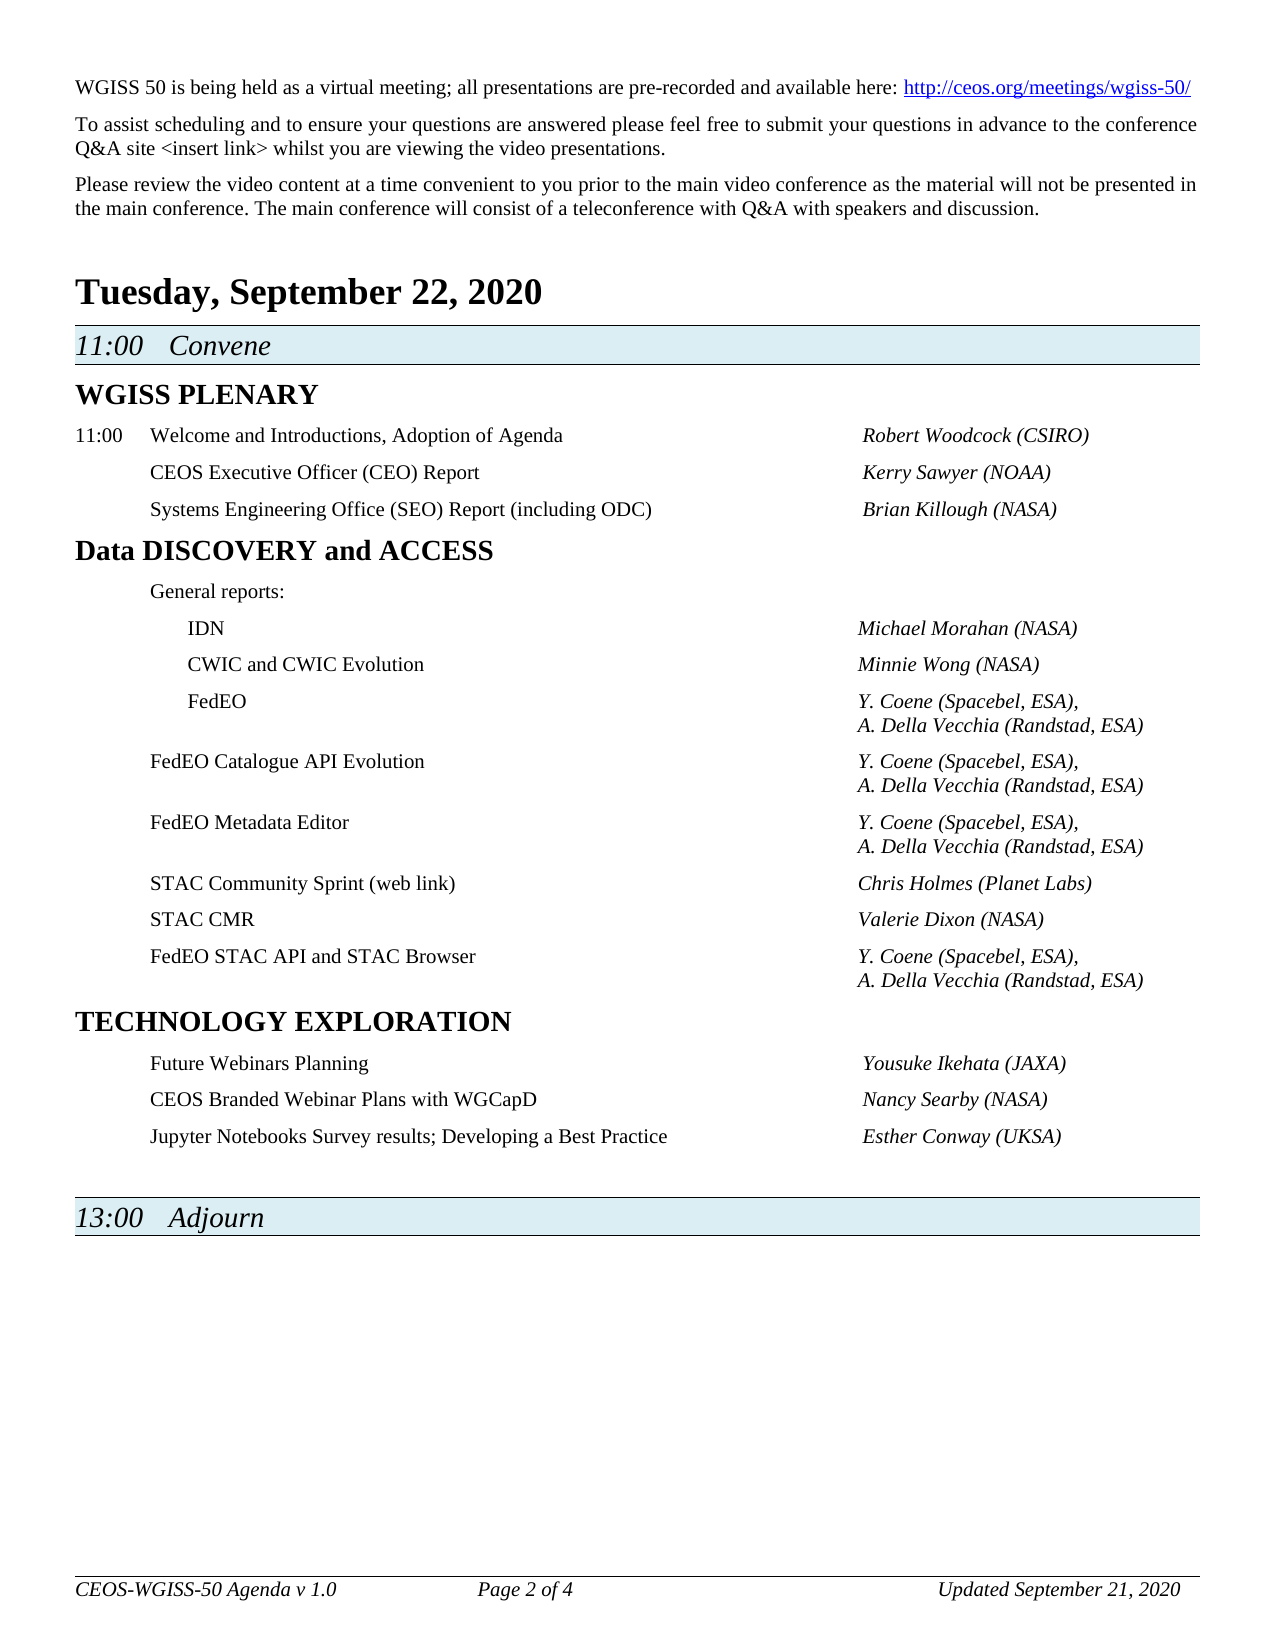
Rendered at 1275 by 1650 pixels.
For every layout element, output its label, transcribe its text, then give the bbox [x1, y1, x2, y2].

text WGISS 50 is being held as a virtual meeting; all presentations are pre-recorded and available here: http://ceos.org/meetings/wgiss-50/ [75, 75, 1200, 99]
text General reports: [75, 579, 1200, 603]
text Please review the video content at a time convenient to you prior to the main video conference as the material will not be presented in the main conference. The main conference will consist of a teleconference with Q&A with speakers and discussion. [75, 172, 1200, 220]
text To assist scheduling and to ensure your questions are answered please feel free to submit your questions in advance to the conference Q&A site <insert link> whilst you are viewing the video presentations. [75, 112, 1200, 160]
text STAC Community Sprint (web link) Chris Holmes (Planet Labs) [75, 871, 1200, 895]
text 11:00 Welcome and Introductions, Adoption of Agenda Robert Woodcock (CSIRO) [75, 423, 1200, 447]
text TECHNOLOGY EXPLORATION [75, 1004, 1260, 1038]
text Systems Engineering Office (SEO) Report (including ODC) Brian Killough (NASA) [75, 496, 1200, 521]
subtitle 11:00 Convene [75, 326, 1200, 364]
text Data DISCOVERY and ACCESS [75, 533, 1200, 567]
text Jupyter Notebooks Survey results; Developing a Best Practice Esther Conway (UKSA) [75, 1123, 1200, 1148]
subtitle Tuesday, September 22, 2020 [75, 269, 1219, 312]
text CEOS Executive Officer (CEO) Report Kerry Sawyer (NOAA) [75, 460, 1200, 484]
text FedEO Catalogue API Evolution Y. Coene (Spacebel, ESA), [75, 749, 1200, 773]
text STAC CMR Valerie Dixon (NASA) [75, 907, 1200, 931]
text FedEO STAC API and STAC Browser Y. Coene (Spacebel, ESA), [75, 944, 1200, 968]
text Future Webinars Planning Yousuke Ikehata (JAXA) [75, 1050, 1200, 1074]
text A. Della Vecchia (Randstad, ESA) [75, 713, 1200, 737]
text A. Della Vecchia (Randstad, ESA) [75, 834, 1200, 858]
text CWIC and CWIC Evolution Minnie Wong (NASA) [75, 652, 1200, 676]
text CEOS Branded Webinar Plans with WGCapD Nancy Searby (NASA) [75, 1087, 1200, 1111]
text FedEO Y. Coene (Spacebel, ESA), [75, 689, 1200, 713]
text FedEO Metadata Editor Y. Coene (Spacebel, ESA), [75, 810, 1200, 834]
text A. Della Vecchia (Randstad, ESA) [75, 968, 1200, 992]
subtitle WGISS PLENARY [75, 377, 1200, 411]
text A. Della Vecchia (Randstad, ESA) [75, 773, 1200, 797]
subtitle 13:00 Adjourn [75, 1198, 1200, 1235]
text IDN Michael Morahan (NASA) [75, 616, 1200, 640]
